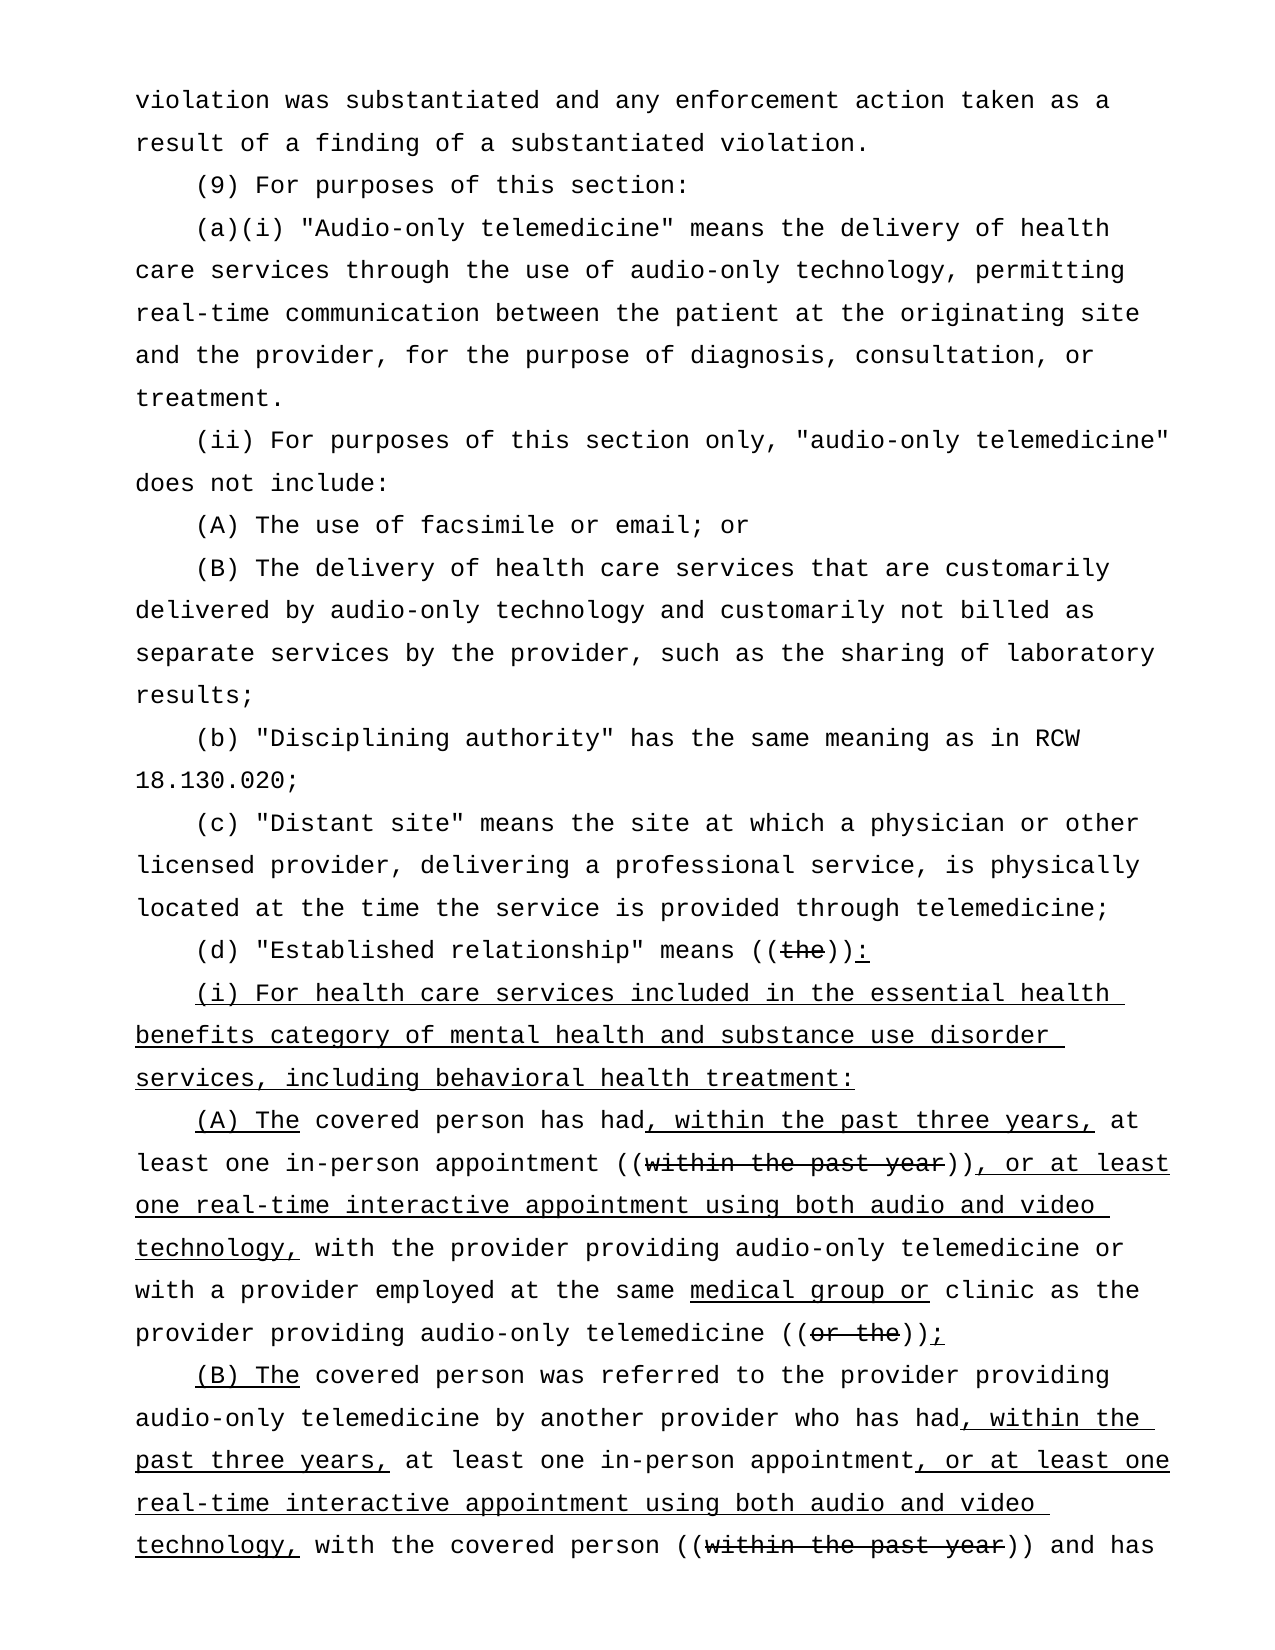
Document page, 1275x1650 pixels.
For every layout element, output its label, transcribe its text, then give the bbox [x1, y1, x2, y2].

text (B) The delivery of health care services that are customarily delivered by audio-only technology and customarily not billed as separate services by the provider, such as the sharing of laboratory results; [135, 542, 1170, 712]
text (ii) For purposes of this section only, "audio-only telemedicine" does not include: [135, 415, 1170, 500]
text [135, 1350, 1170, 1562]
text (a)(i) "Audio-only telemedicine" means the delivery of health care services through the use of audio-only technology, permitting real-time communication between the patient at the originating site and the provider, for the purpose of diagnosis, consultation, or treatment. [135, 202, 1170, 415]
text (A) The use of facsimile or email; or [135, 500, 1170, 542]
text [135, 75, 1170, 160]
text (d) "Established relationship" means ((the)): [135, 925, 1170, 967]
text (A) The covered person has had, within the past three years, at least one in-person appointment ((within the past year)), or at least one real-time interactive appointment using both audio and video technology, with the provider providing audio-only telemedicine or with a provider employed at the same medical group or clinic as the provider providing audio-only telemedicine ((or the)); [135, 1095, 1170, 1350]
text (c) "Distant site" means the site at which a physician or other licensed provider, delivering a professional service, is physically located at the time the service is provided through telemedicine; [135, 797, 1170, 925]
text (i) For health care services included in the essential health benefits category of mental health and substance use disorder services, including behavioral health treatment: [135, 967, 1170, 1095]
text (b) "Disciplining authority" has the same meaning as in RCW 18.130.020; [135, 712, 1170, 797]
text (9) For purposes of this section: [135, 160, 1170, 202]
